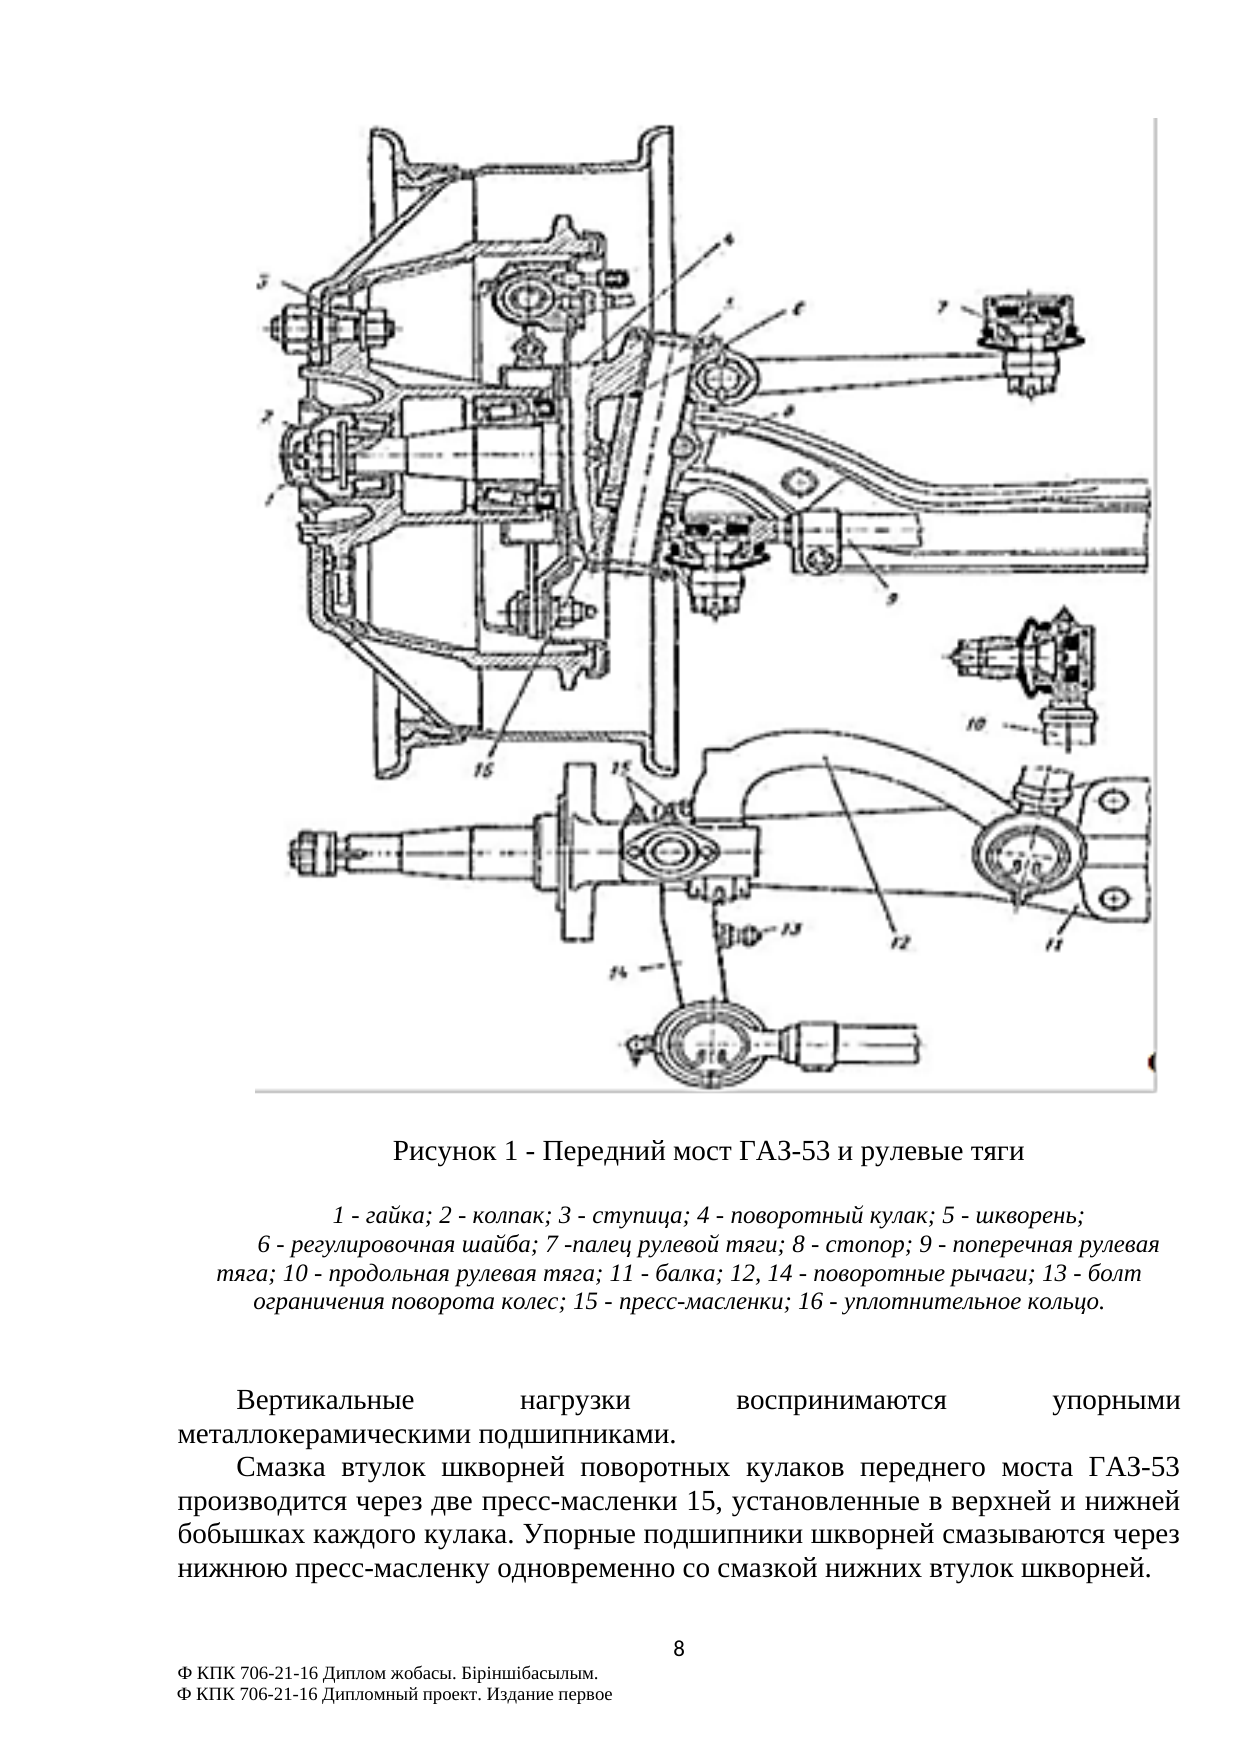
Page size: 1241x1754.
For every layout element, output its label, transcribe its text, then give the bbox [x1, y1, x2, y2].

text 1 - гайка; 2 - колпак; 3 - ступица; 4 - поворотный кулак; 5 - шкворень; [177, 1200, 1181, 1229]
text Смазка втулок шкворней поворотных кулаков переднего моста ГАЗ-53 производится через две пресс-масленки 15, установленные в верхней и нижней бобышках каждого кулака. Упорные подшипники шкворней смазываются через нижнюю пресс-масленку одновременно со смазкой нижних втулок шкворней. [177, 1449, 1181, 1583]
picture [255, 118, 1163, 1099]
text 6 - регулировочная шайба; 7 -палец рулевой тяги; 8 - стопор; 9 - поперечная рулевая тяга; 10 - продольная рулевая тяга; 11 - балка; 12, 14 - поворотные рычаги; 13 - болт ограничения поворота колес; 15 - пресс-масленки; 16 - уплотнительное кольцо. [177, 1229, 1181, 1315]
text Рисунок 1 - Передний мост ГАЗ-53 и рулевые тяги [177, 1133, 1181, 1167]
text Вертикальные нагрузки воспринимаются упорными металлокерамическими подшипниками. [177, 1382, 1181, 1449]
